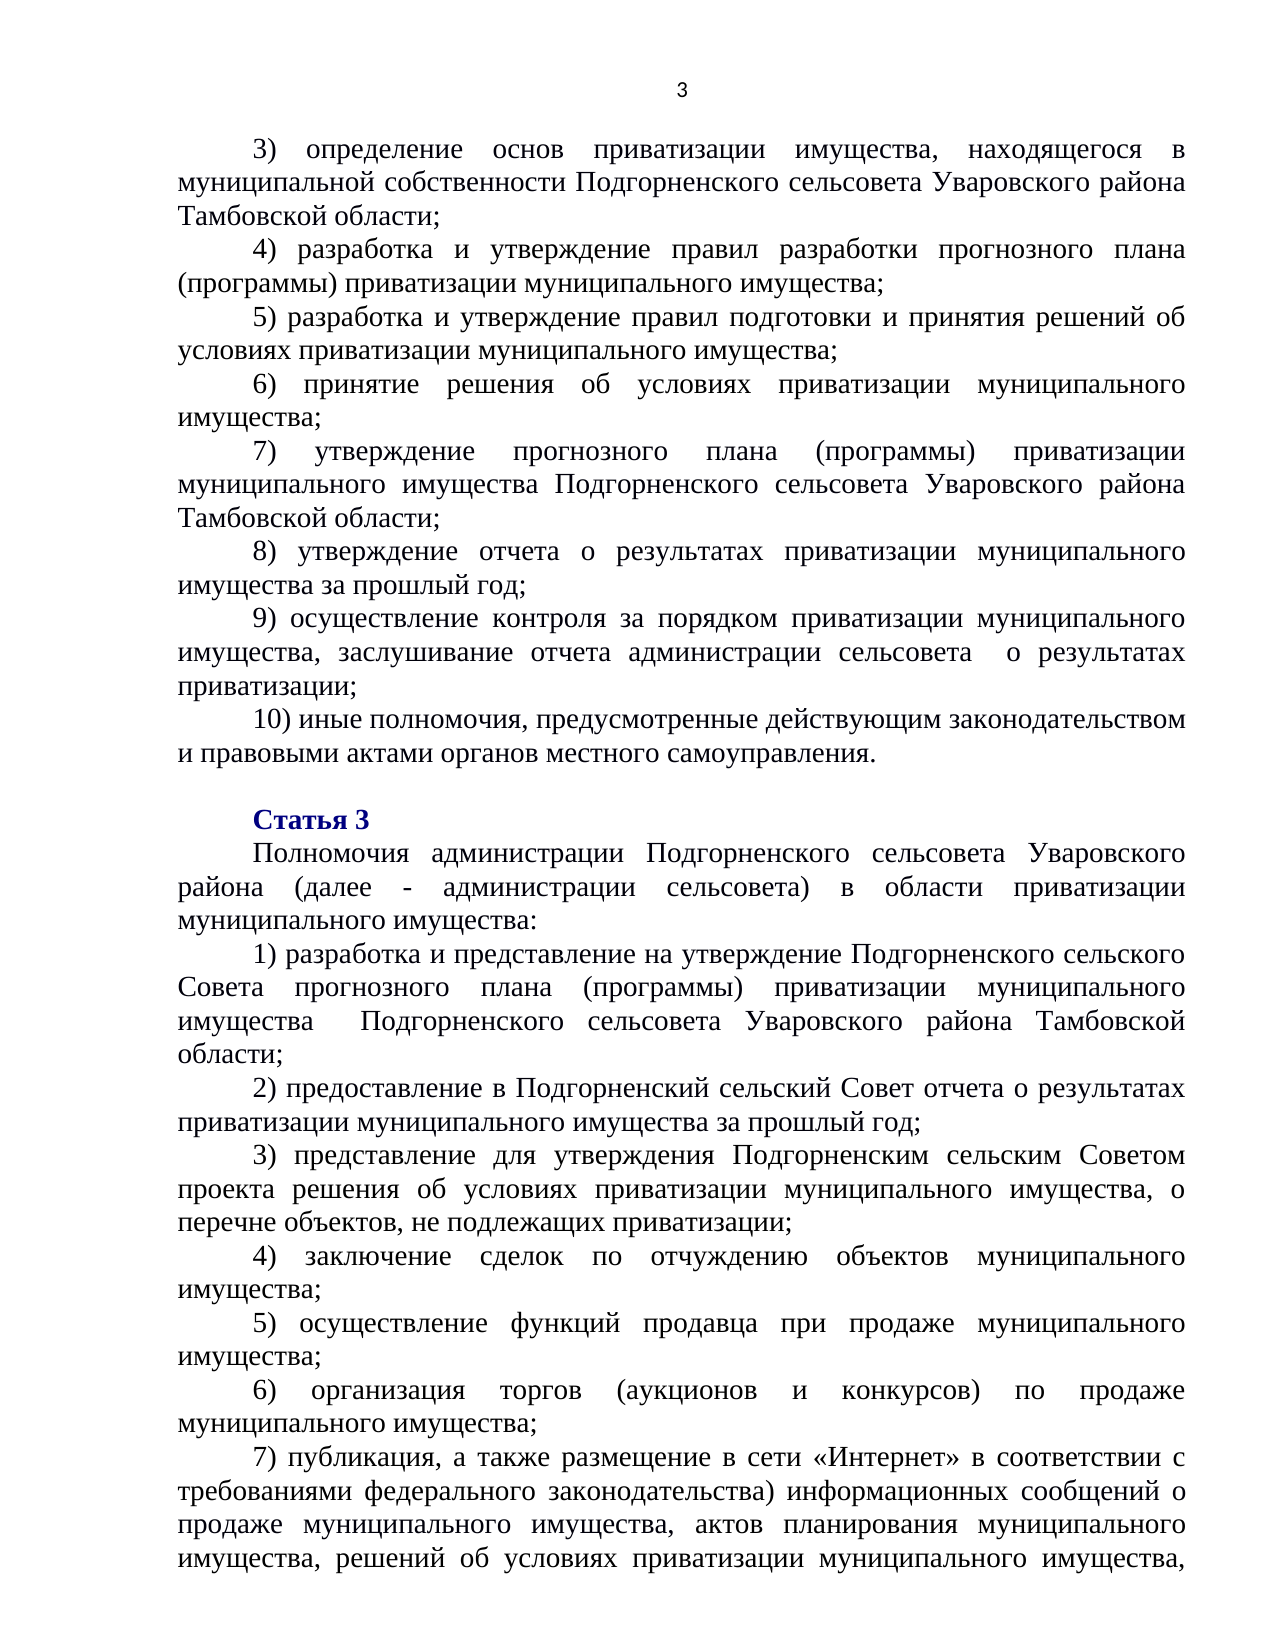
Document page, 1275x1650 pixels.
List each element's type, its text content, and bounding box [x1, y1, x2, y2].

text 7) утверждение прогнозного плана (программы) приватизации муниципального имущества Подгорненского сельсовета Уваровского района Тамбовской области; [177, 433, 1186, 533]
text 10) иные полномочия, предусмотренные действующим законодательством и правовыми актами органов местного самоуправления. [177, 701, 1186, 768]
text 3) представление для утверждения Подгорненским сельским Советом проекта решения об условиях приватизации муниципального имущества, о перечне объектов, не подлежащих приватизации; [177, 1137, 1186, 1238]
text 9) осуществление контроля за порядком приватизации муниципального имущества, заслушивание отчета администрации сельсовета о результатах приватизации; [177, 601, 1186, 701]
text 5) разработка и утверждение правил подготовки и принятия решений об условиях приватизации муниципального имущества; [177, 299, 1186, 366]
text Полномочия администрации Подгорненского сельсовета Уваровского района (далее - администрации сельсовета) в области приватизации муниципального имущества: [177, 835, 1186, 936]
text 5) осуществление функций продавца при продаже муниципального имущества; [177, 1305, 1186, 1372]
text 4) заключение сделок по отчуждению объектов муниципального имущества; [177, 1238, 1186, 1305]
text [177, 1439, 1186, 1573]
text 1) разработка и представление на утверждение Подгорненского сельского Совета прогнозного плана (программы) приватизации муниципального имущества Подгорненского сельсовета Уваровского района Тамбовской области; [177, 936, 1186, 1070]
text 3) определение основ приватизации имущества, находящегося в муниципальной собственности Подгорненского сельсовета Уваровского района Тамбовской области; [177, 131, 1186, 232]
text 2) предоставление в Подгорненский сельский Совет отчета о результатах приватизации муниципального имущества за прошлый год; [177, 1070, 1186, 1137]
text 8) утверждение отчета о результатах приватизации муниципального имущества за прошлый год; [177, 533, 1186, 601]
text 6) организация торгов (аукционов и конкурсов) по продаже муниципального имущества; [177, 1372, 1186, 1439]
text 4) разработка и утверждение правил разработки прогнозного плана (программы) приватизации муниципального имущества; [177, 232, 1186, 299]
text Статья 3 [252, 802, 1186, 835]
text 6) принятие решения об условиях приватизации муниципального имущества; [177, 366, 1186, 433]
